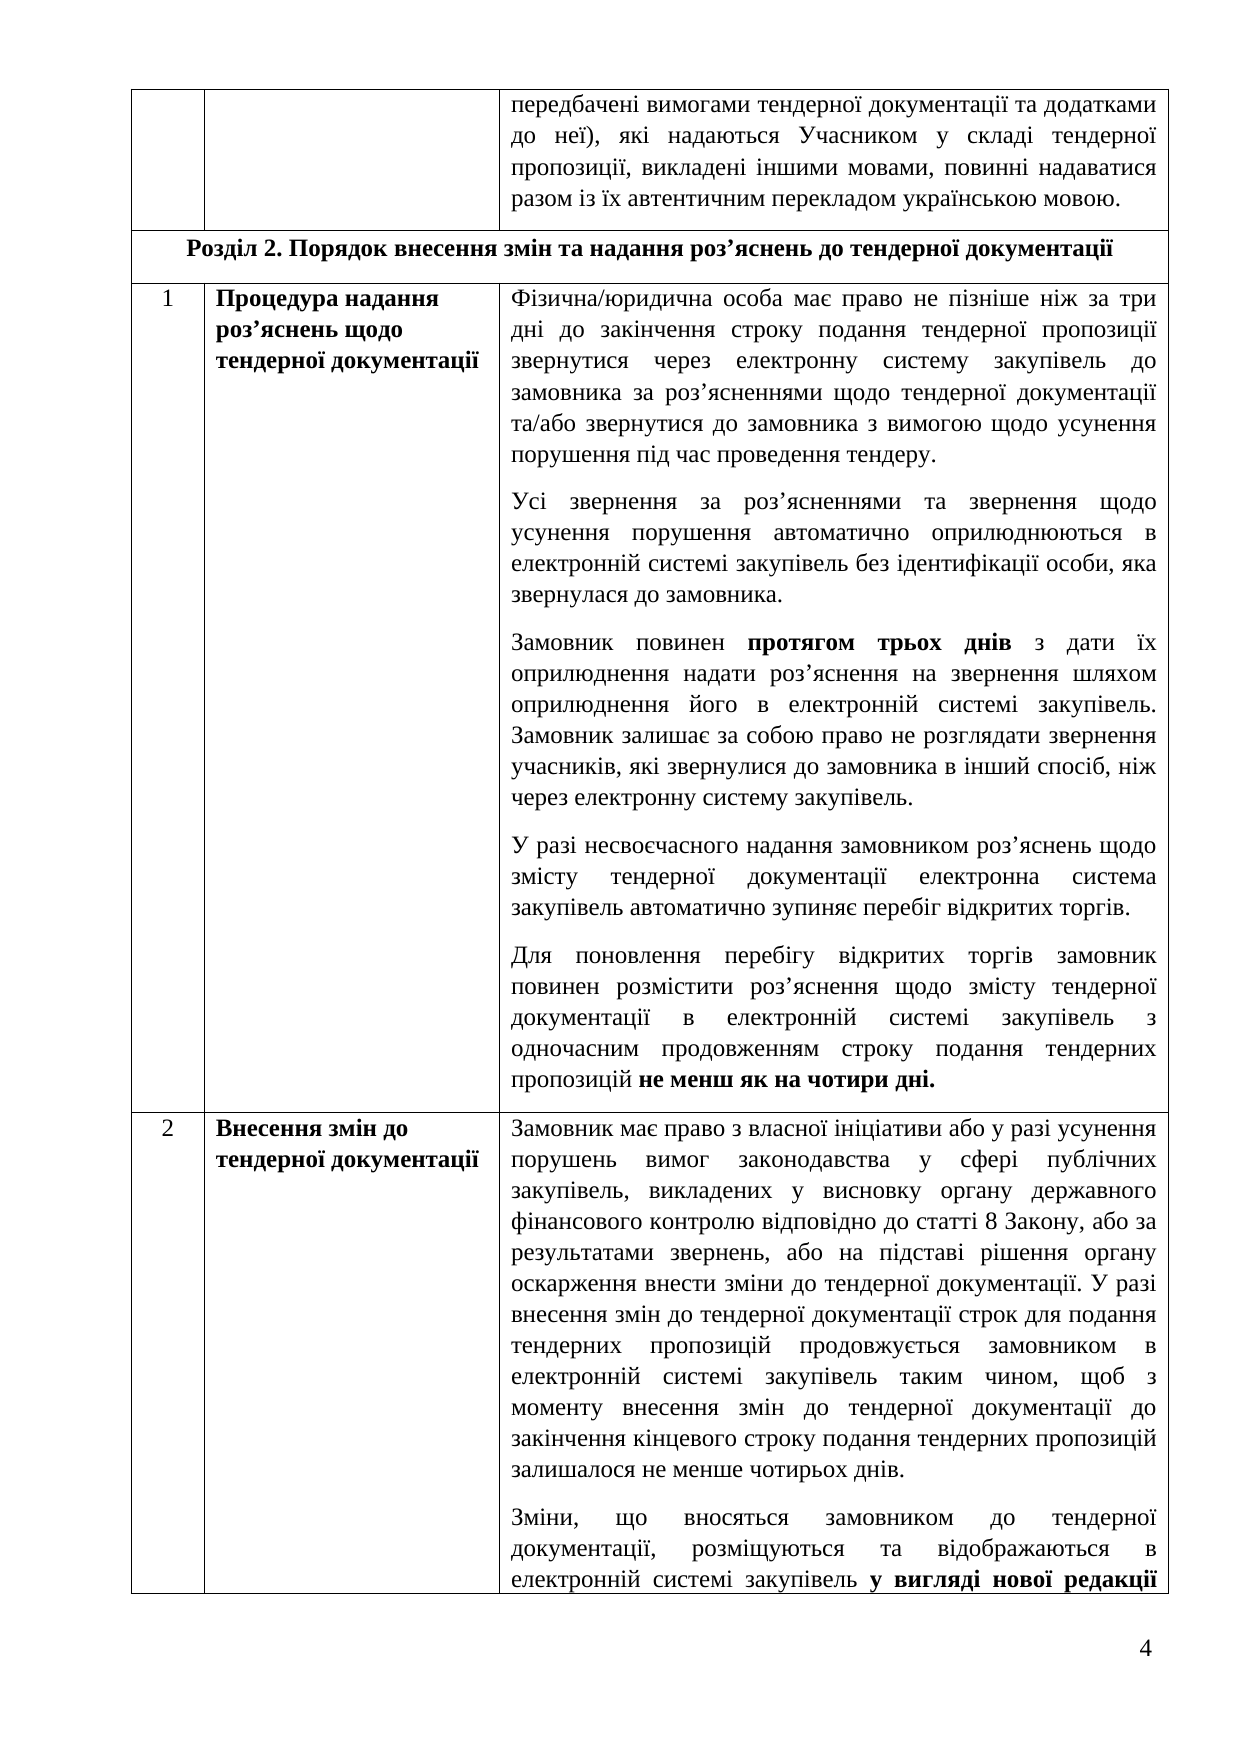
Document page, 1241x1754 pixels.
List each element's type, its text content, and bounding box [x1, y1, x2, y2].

table_cell 2 [132, 1113, 204, 1593]
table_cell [500, 1113, 1168, 1593]
table_cell 7 [132, 90, 204, 230]
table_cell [500, 90, 1168, 230]
table_cell Розділ 2. Порядок внесення змін та надання роз’яснень до тендерної документації [132, 231, 1168, 282]
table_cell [205, 90, 499, 230]
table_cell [205, 1113, 499, 1593]
table_cell 1 [132, 284, 204, 1112]
table_cell Фізична/юридична особа має право не пізніше ніж за три дні до закінчення строку подання тендерної пропозиції звернутися через електронну систему закупівель до замовника за роз’ясненнями щодо тендерної документації та/або звернутися до замовника з вимогою щодо усунення порушення під час проведення тендеру. Усі звернення за роз’ясненнями та звернення щодо усунення порушення автоматично оприлюднюються в електронній системі закупівель без ідентифікації особи, яка звернулася до замовника. Замовник повинен протягом трьох днів з дати їх оприлюднення надати роз’яснення на звернення шляхом оприлюднення його в електронній системі закупівель. Замовник залишає за собою право не розглядати звернення учасників, які звернулися до замовника в інший спосіб, ніж через електронну систему закупівель. У разі несвоєчасного надання замовником роз’яснень щодо змісту тендерної документації електронна система закупівель автоматично зупиняє перебіг відкритих торгів. Для поновлення перебігу відкритих торгів замовник повинен розмістити роз’яснення щодо змісту тендерної документації в електронній системі закупівель з одночасним продовженням строку подання тендерних пропозицій не менш як на чотири дні. [500, 284, 1168, 1112]
table_cell Процедура надання роз’яснень щодо тендерної документації [205, 284, 499, 1112]
